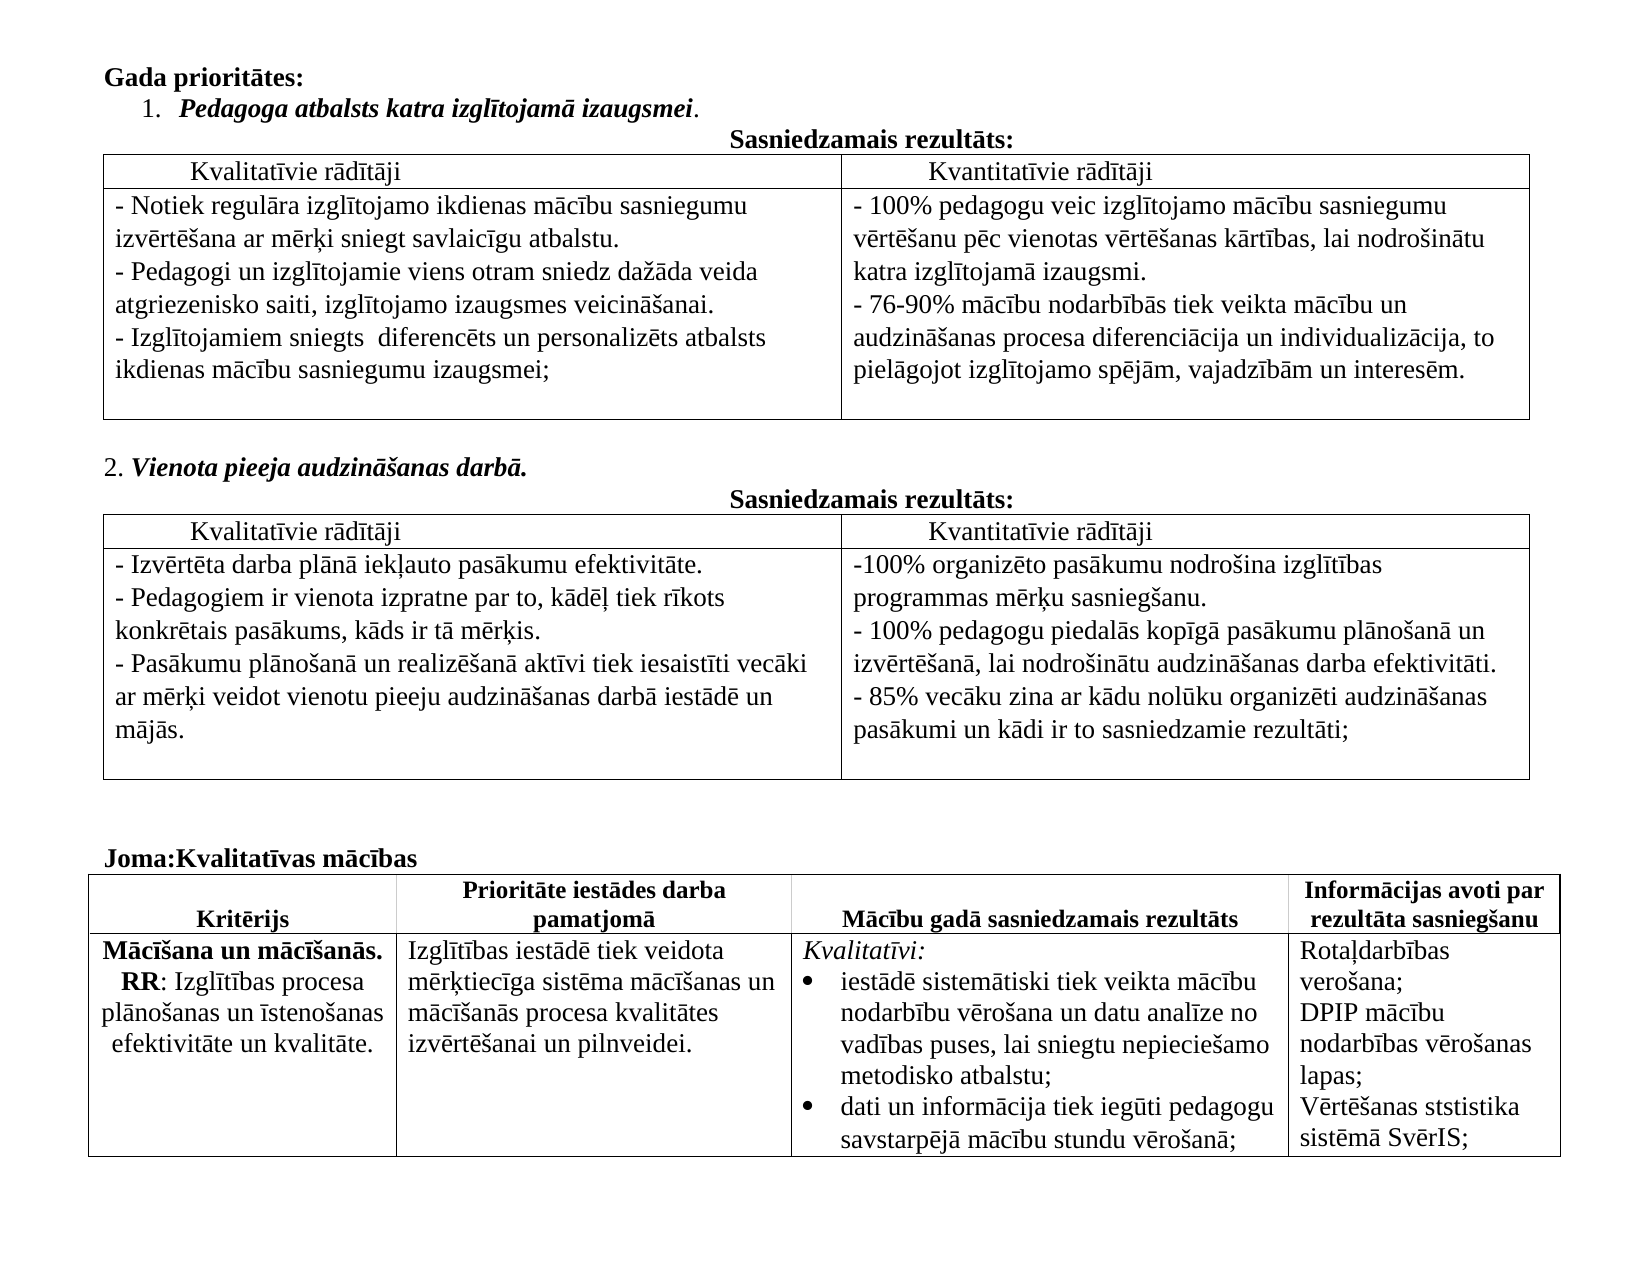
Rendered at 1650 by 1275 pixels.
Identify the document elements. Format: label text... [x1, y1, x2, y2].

list Sasniedzamais rezultāts: [178, 483, 1565, 514]
table_cell - 100% pedagogu veic izglītojamo mācību sasniegumu vērtēšanu pēc vienotas vērtēšanas kārtības, lai nodrošinātu katra izglītojamā izaugsmi. - 76-90% mācību nodarbībās tiek veikta mācību un audzināšanas procesa diferenciācija un individualizācija, to pielāgojot izglītojamo spējām, vajadzībām un interesēm. [842, 189, 1529, 419]
table_cell -100% organizēto pasākumu nodrošina izglītības programmas mērķu sasniegšanu. - 100% pedagogu piedalās kopīgā pasākumu plānošanā un izvērtēšanā, lai nodrošinātu audzināšanas darba efektivitāti. - 85% vecāku zina ar kādu nolūku organizēti audzināšanas pasākumi un kādi ir to sasniedzamie rezultāti; [842, 549, 1529, 779]
list Sasniedzamais rezultāts: [178, 123, 1565, 154]
table_header Informācijas avoti par rezultāta sasniegšanu [1289, 875, 1559, 933]
table_header Kvalitatīvie rādītāji [104, 155, 841, 188]
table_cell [89, 934, 396, 1156]
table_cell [1289, 934, 1560, 1156]
text Joma:Kvalitatīvas mācības [103, 842, 1565, 873]
table_header Mācību gadā sasniedzamais rezultāts [792, 875, 1288, 933]
list Pedagoga atbalsts katra izglītojamā izaugsmei. [141, 92, 1565, 123]
table_cell - Notiek regulāra izglītojamo ikdienas mācību sasniegumu izvērtēšana ar mērķi sniegt savlaicīgu atbalstu. - Pedagogi un izglītojamie viens otram sniedz dažāda veida atgriezenisko saiti, izglītojamo izaugsmes veicināšanai. - Izglītojamiem sniegts diferencēts un personalizēts atbalsts ikdienas mācību sasniegumu izaugsmei; [104, 189, 841, 419]
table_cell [397, 934, 791, 1156]
table_header Kvantitatīvie rādītāji [842, 515, 1529, 548]
text Gada prioritātes: [103, 61, 1565, 92]
text 2. Vienota pieeja audzināšanas darbā. [103, 452, 1565, 483]
table_header Kvantitatīvie rādītāji [842, 155, 1529, 188]
table_header Prioritāte iestādes darba pamatjomā [397, 875, 791, 933]
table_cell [792, 934, 1288, 1156]
table_header Kritērijs [89, 875, 396, 933]
table_cell - Izvērtēta darba plānā iekļauto pasākumu efektivitāte. - Pedagogiem ir vienota izpratne par to, kādēļ tiek rīkots konkrētais pasākums, kāds ir tā mērķis. - Pasākumu plānošanā un realizēšanā aktīvi tiek iesaistīti vecāki ar mērķi veidot vienotu pieeju audzināšanas darbā iestādē un mājās. [104, 549, 841, 779]
table_header Kvalitatīvie rādītāji [104, 515, 841, 548]
